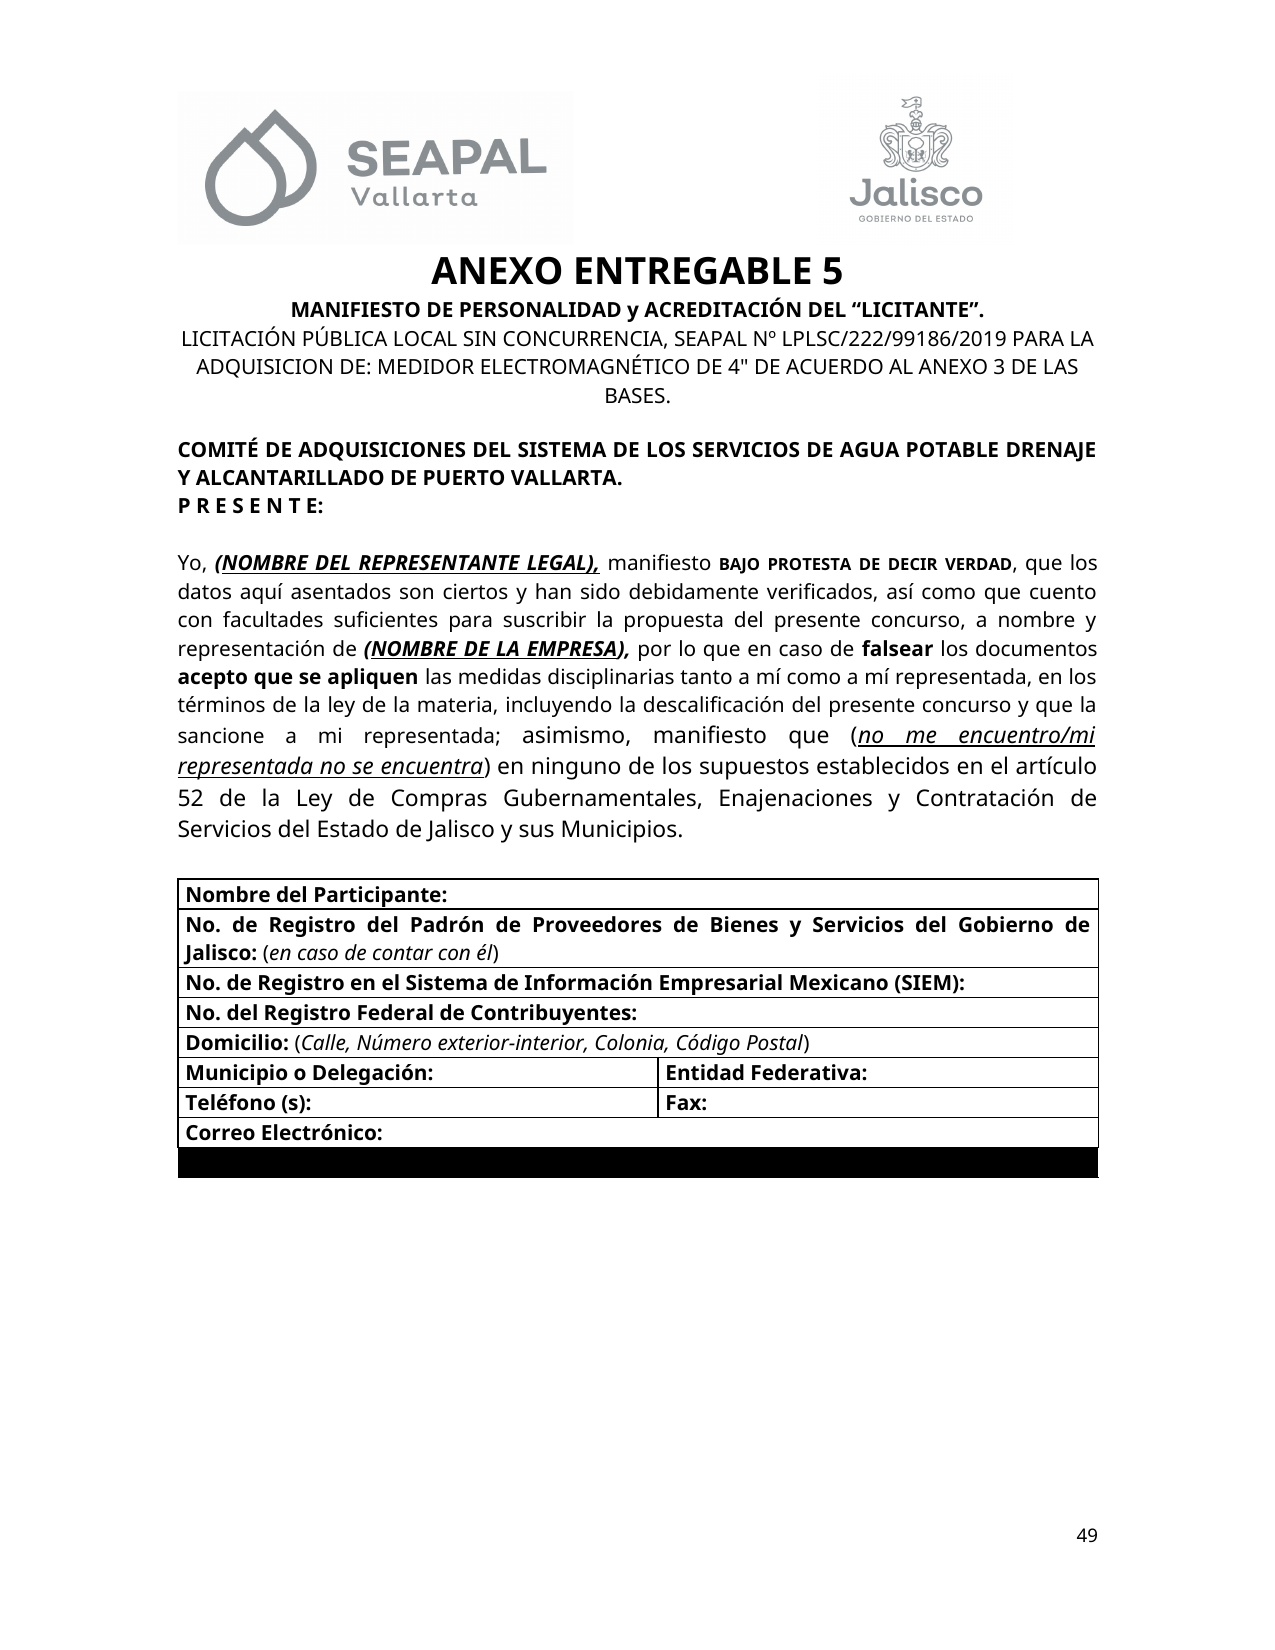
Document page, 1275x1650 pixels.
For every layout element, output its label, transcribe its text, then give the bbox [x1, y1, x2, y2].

table_cell Domicilio: (Calle, Número exterior-interior, Colonia, Código Postal) [179, 1028, 1098, 1057]
table_cell [178, 1148, 1098, 1177]
text MANIFIESTO DE PERSONALIDAD y ACREDITACIÓN DEL “LICITANTE”. [177, 295, 1098, 324]
text LICITACIÓN PÚBLICA LOCAL SIN CONCURRENCIA, SEAPAL Nº LPLSC/222/99186/2019 PARA LA ADQUISICION DE: MEDIDOR ELECTROMAGNÉTICO DE 4" DE ACUERDO AL ANEXO 3 DE LAS BASES. [177, 324, 1098, 409]
picture [177, 91, 574, 245]
picture [817, 73, 1015, 245]
table_cell Municipio o Delegación: [179, 1058, 657, 1087]
table_cell Teléfono (s): [179, 1088, 657, 1117]
table_cell Fax: [659, 1088, 1098, 1117]
table_cell Correo Electrónico: [179, 1118, 1098, 1147]
text P R E S E N T E: [177, 492, 1098, 520]
table_header Nombre del Participante: [179, 880, 1098, 908]
table_cell No. de Registro en el Sistema de Información Empresarial Mexicano (SIEM): [179, 968, 1098, 997]
text COMITÉ DE ADQUISICIONES DEL SISTEMA DE LOS SERVICIOS DE AGUA POTABLE DRENAJE Y ALCANTARILLADO DE PUERTO VALLARTA. [177, 435, 1098, 492]
table_cell No. del Registro Federal de Contribuyentes: [179, 998, 1098, 1027]
text ANEXO ENTREGABLE 5 [177, 244, 1098, 295]
table_cell Entidad Federativa: [659, 1058, 1098, 1087]
table_cell No. de Registro del Padrón de Proveedores de Bienes y Servicios del Gobierno de Jalisco: (en caso de contar con él) [179, 910, 1098, 967]
text Yo, (NOMBRE DEL REPRESENTANTE LEGAL), manifiesto bajo protesta de decir verdad, que los datos aquí asentados son ciertos y han sido debidamente verificados, así como que cuento con facultades suficientes para suscribir la propuesta del presente concurso, a nombre y representación de (NOMBRE DE LA EMPRESA), por lo que en caso de falsear los documentos acepto que se apliquen las medidas disciplinarias tanto a mí como a mí representada, en los términos de la ley de la materia, incluyendo la descalificación del presente concurso y que la sancione a mi representada; asimismo, manifiesto que (no me encuentro/mi representada no se encuentra) en ninguno de los supuestos establecidos en el artículo 52 de la Ley de Compras Gubernamentales, Enajenaciones y Contratación de Servicios del Estado de Jalisco y sus Municipios. [177, 548, 1098, 844]
